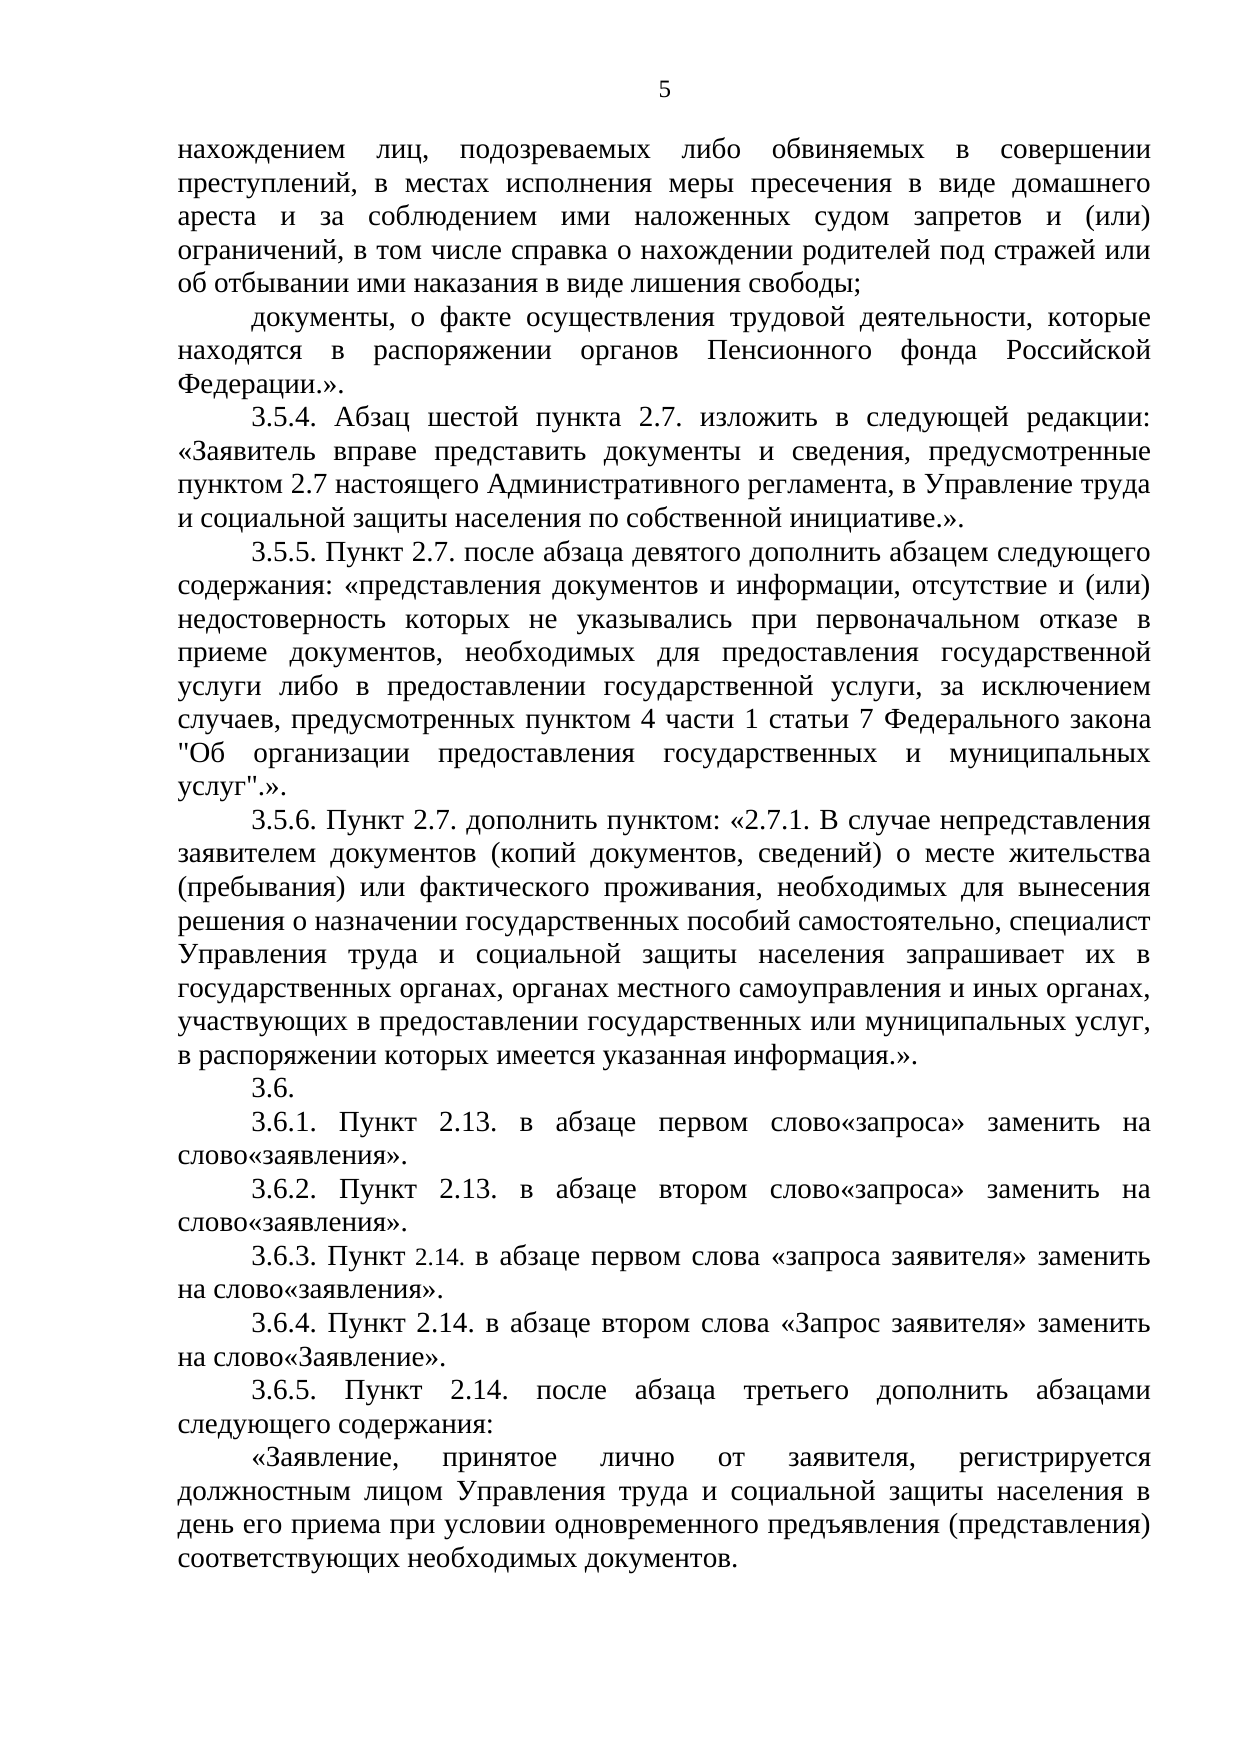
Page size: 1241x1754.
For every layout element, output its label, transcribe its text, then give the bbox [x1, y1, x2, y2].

text 3.5.5. Пункт 2.7. после абзаца девятого дополнить абзацем следующего содержания: «представления документов и информации, отсутствие и (или) недостоверность которых не указывались при первоначальном отказе в приеме документов, необходимых для предоставления государственной услуги либо в предоставлении государственной услуги, за исключением случаев, предусмотренных пунктом 4 части 1 статьи 7 Федерального закона "Об организации предоставления государственных и муниципальных услуг".». [177, 534, 1152, 802]
text 3.5.6. Пункт 2.7. дополнить пунктом: «2.7.1. В случае непредставления заявителем документов (копий документов, сведений) о месте жительства (пребывания) или фактического проживания, необходимых для вынесения решения о назначении государственных пособий самостоятельно, специалист Управления труда и социальной защиты населения запрашивает их в государственных органах, органах местного самоуправления и иных органах, участвующих в предоставлении государственных или муниципальных услуг, в распоряжении которых имеется указанная информация.». [177, 802, 1152, 1070]
text 3.6. [177, 1070, 1152, 1104]
text 3.6.2. Пункт 2.13. в абзаце втором слово«запроса» заменить на слово«заявления». [177, 1171, 1152, 1238]
text 3.6.5. Пункт 2.14. после абзаца третьего дополнить абзацами следующего содержания: [177, 1372, 1152, 1439]
text документы, о факте осуществления трудовой деятельности, которые находятся в распоряжении органов Пенсионного фонда Российской Федерации.». [177, 299, 1152, 399]
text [177, 131, 1152, 299]
text 3.6.1. Пункт 2.13. в абзаце первом слово«запроса» заменить на слово«заявления». [177, 1104, 1152, 1171]
text 3.6.4. Пункт 2.14. в абзаце втором слова «Запрос заявителя» заменить на слово«Заявление». [177, 1305, 1152, 1372]
text «Заявление, принятое лично от заявителя, регистрируется должностным лицом Управления труда и социальной защиты населения в день его приема при условии одновременного предъявления (представления) соответствующих необходимых документов. [177, 1439, 1152, 1573]
text 3.6.3. Пункт 2.14. в абзаце первом слова «запроса заявителя» заменить на слово«заявления». [177, 1238, 1152, 1305]
text 3.5.4. Абзац шестой пункта 2.7. изложить в следующей редакции: «Заявитель вправе представить документы и сведения, предусмотренные пунктом 2.7 настоящего Административного регламента, в Управление труда и социальной защиты населения по собственной инициативе.». [177, 399, 1152, 534]
